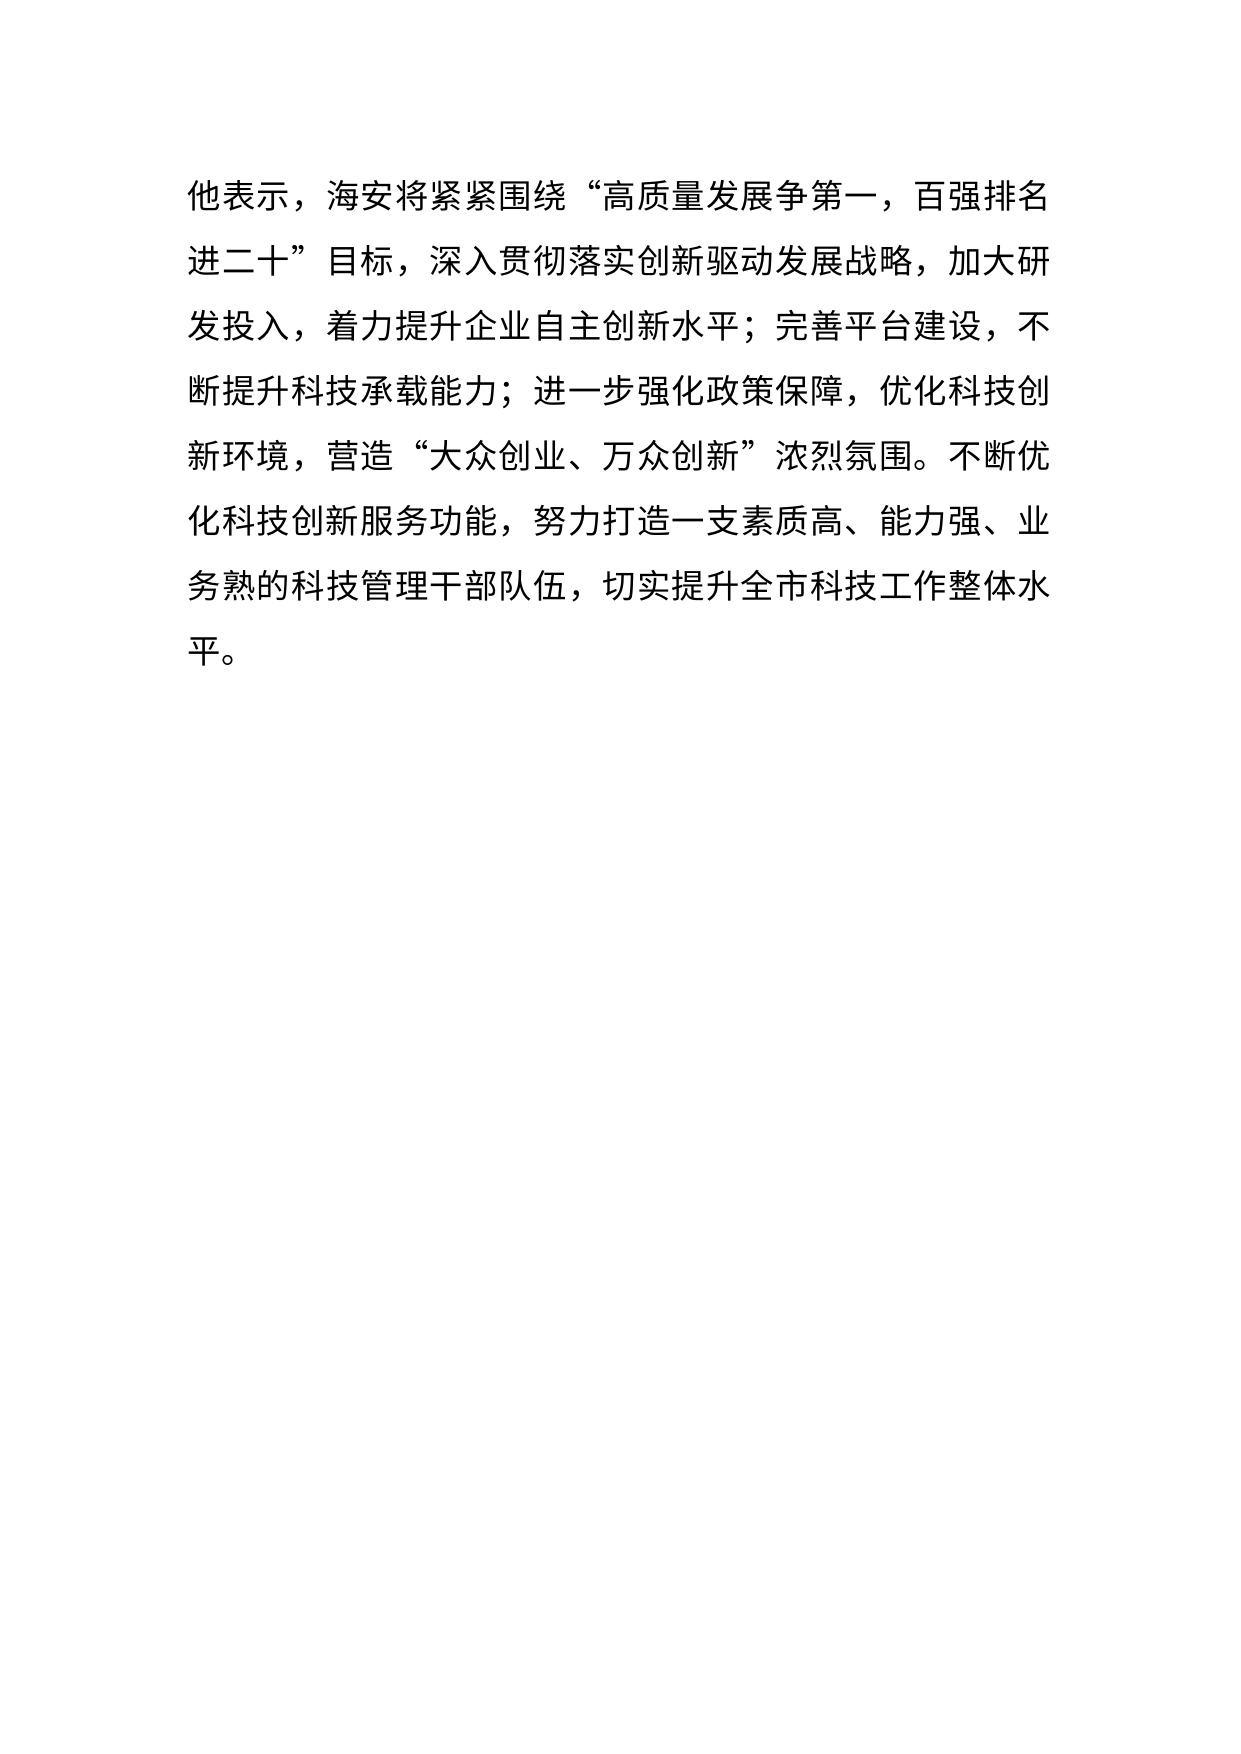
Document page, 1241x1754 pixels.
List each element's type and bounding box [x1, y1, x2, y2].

text [187, 162, 1053, 682]
